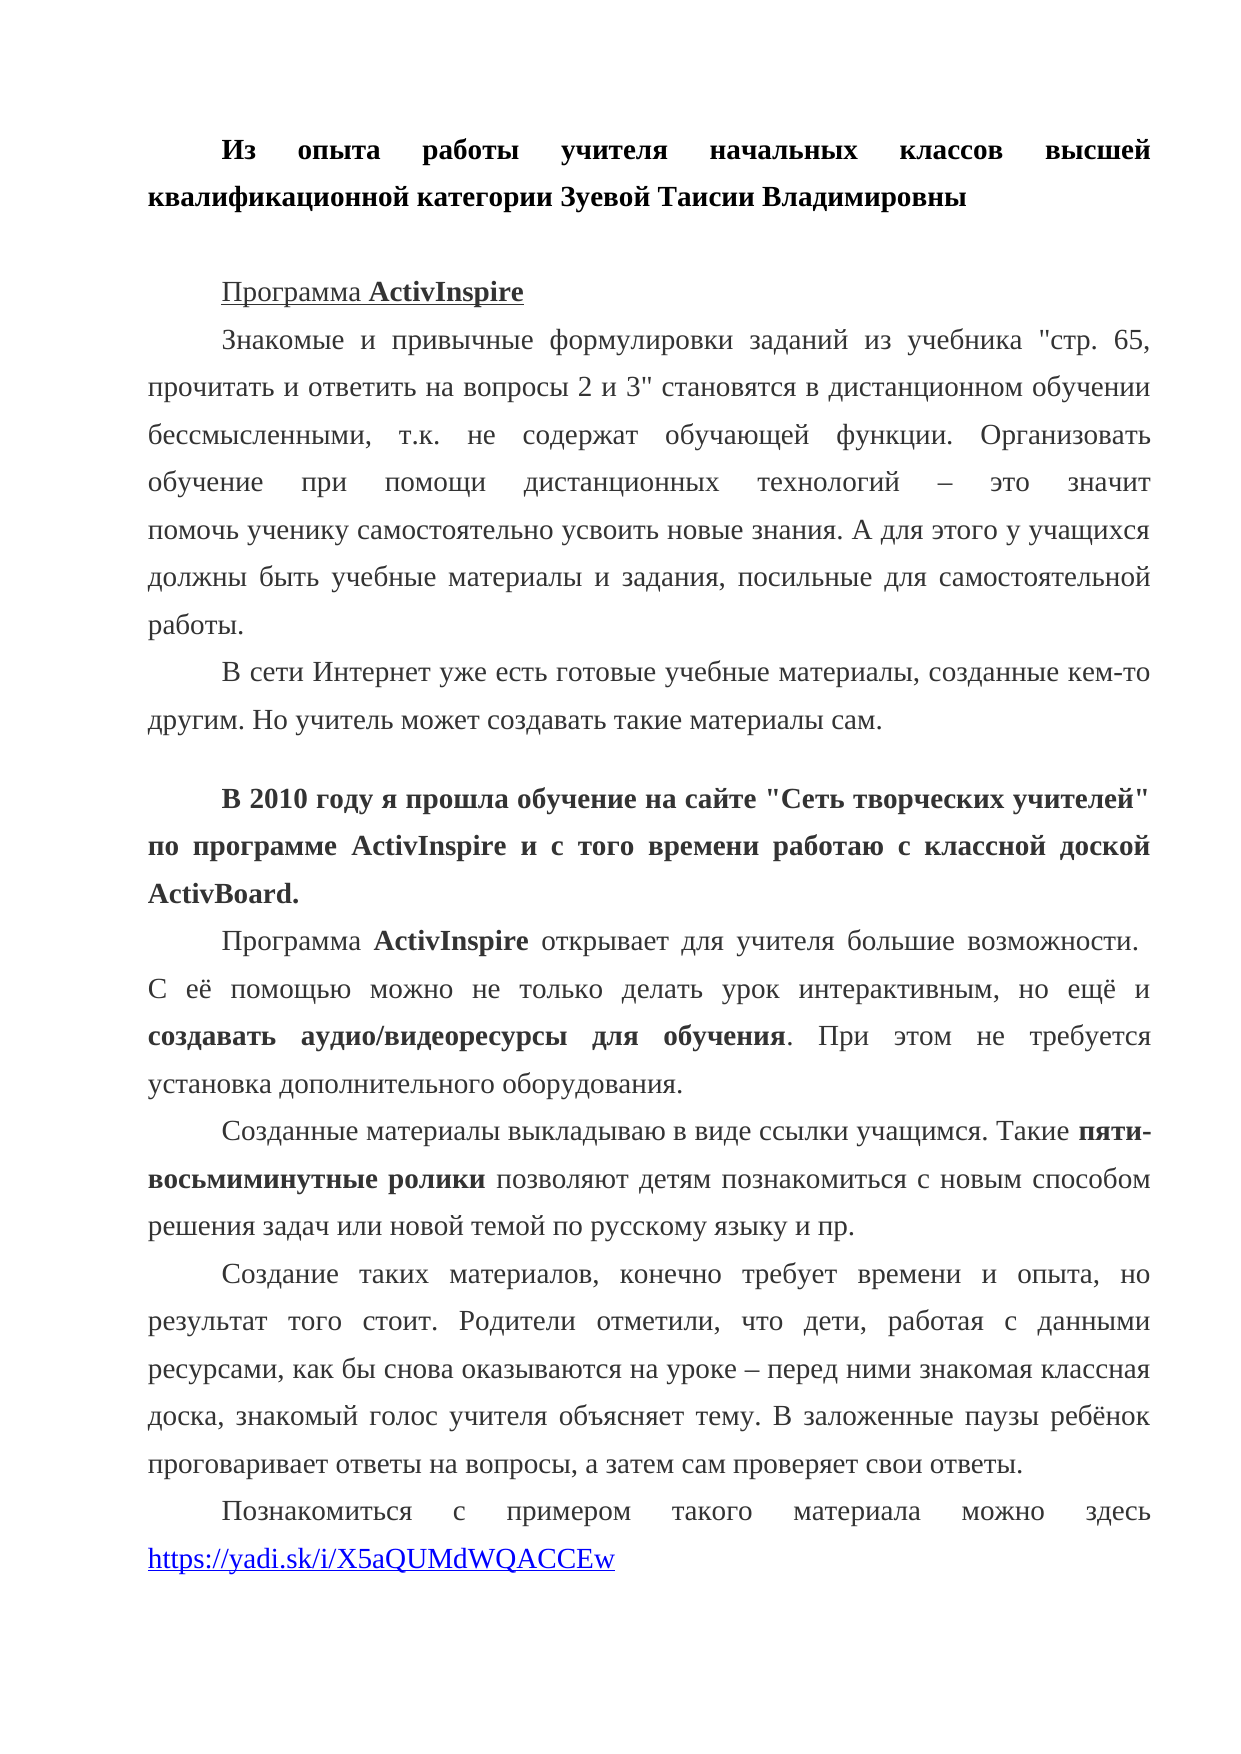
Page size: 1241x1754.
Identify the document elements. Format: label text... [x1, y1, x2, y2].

text Из опыта работы учителя начальных классов высшей квалификационной категории Зуевой Таисии Владимировны [148, 118, 1152, 213]
text Программа ActivInspire открывает для учителя большие возможности. С её помощью можно не только делать урок интерактивным, но ещё и создавать аудио/видеоресурсы для обучения. При этом не требуется установка дополнительного оборудования. [148, 909, 1152, 1099]
text В 2010 году я прошла обучение на сайте "Сеть творческих учителей" по программе ActivInspire и с того времени работаю с классной доской ActivBoard. [148, 767, 1152, 909]
text Программа ActivInspire [148, 261, 1152, 308]
text Создание таких материалов, конечно требует времени и опыта, но результат того стоит. Родители отметили, что дети, работая с данными ресурсами, как бы снова оказываются на уроке – перед ними знакомая классная доска, знакомый голос учителя объясняет тему. В заложенные паузы ребёнок проговаривает ответы на вопросы, а затем сам проверяет свои ответы. Познакомиться с примером такого материала можно здесь https://yadi.sk/i/X5aQUMdWQACCEw [148, 1242, 1152, 1574]
text Знакомые и привычные формулировки заданий из учебника "стр. 65, прочитать и ответить на вопросы 2 и 3" становятся в дистанционном обучении бессмысленными, т.к. не содержат обучающей функции. Организовать обучение при помощи дистанционных технологий – это значит помочь ученику самостоятельно усвоить новые знания. А для этого у учащихся должны быть учебные материалы и задания, посильные для самостоятельной работы. В сети Интернет уже есть готовые учебные материалы, созданные кем-то другим. Но учитель может создавать такие материалы сам. [148, 308, 1152, 736]
text Созданные материалы выкладываю в виде ссылки учащимся. Такие пяти-восьмиминутные ролики позволяют детям познакомиться с новым способом решения задач или новой темой по русскому языку и пр. [148, 1099, 1152, 1242]
